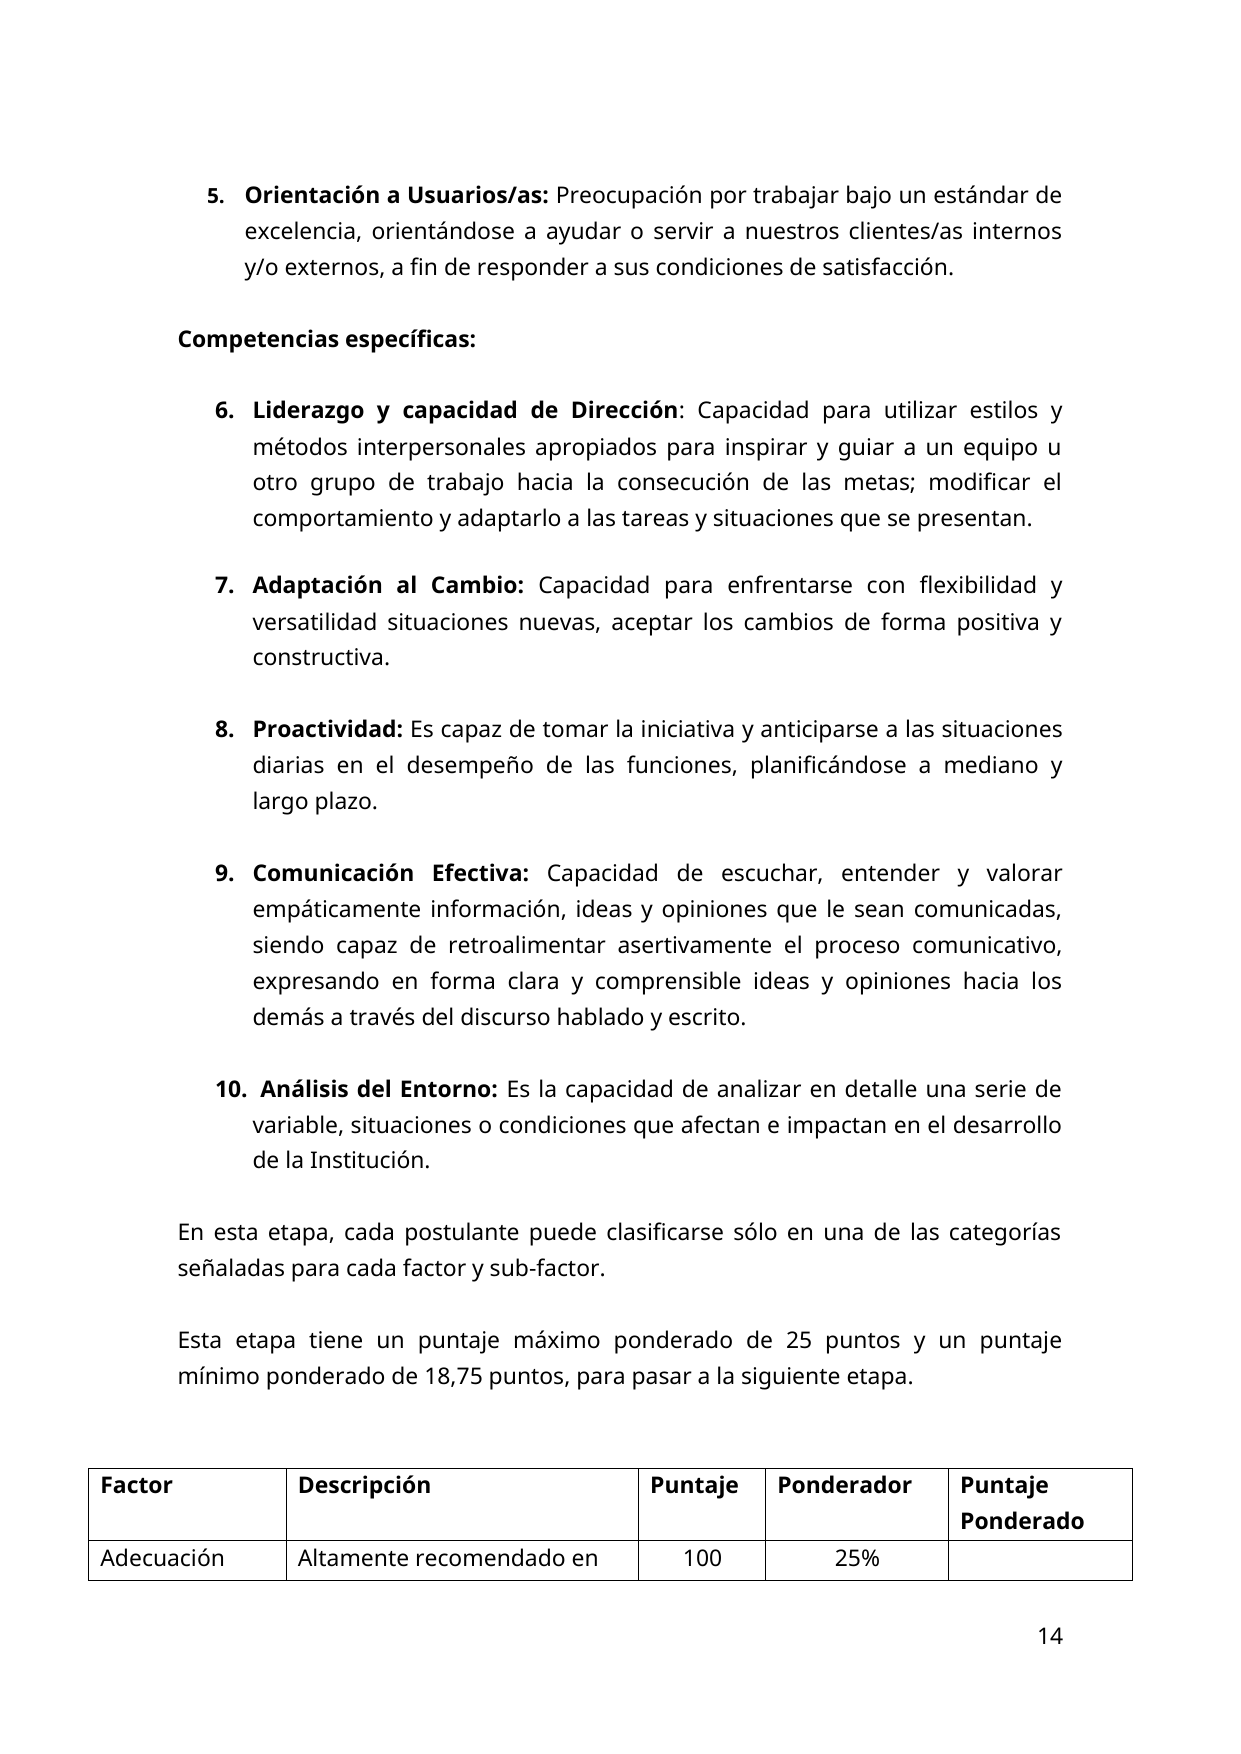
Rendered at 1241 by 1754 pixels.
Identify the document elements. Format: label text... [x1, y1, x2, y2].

table_header Puntaje Ponderado [949, 1469, 1132, 1540]
table_cell 100 [639, 1541, 765, 1580]
text Competencias específicas: [177, 323, 1063, 354]
list Comunicación Efectiva: Capacidad de escuchar, entender y valorar empáticamente información, ideas y opiniones que le sean comunicadas, siendo capaz de retroalimentar asertivamente el proceso comunicativo, expresando en forma clara y comprensible ideas y opiniones hacia los demás a través del discurso hablado y escrito. [215, 857, 1063, 1032]
table_cell 25% [766, 1541, 948, 1580]
table_header Puntaje [639, 1469, 765, 1540]
text En esta etapa, cada postulante puede clasificarse sólo en una de las categorías señaladas para cada factor y sub-factor. [177, 1216, 1063, 1283]
table_header Descripción [287, 1469, 638, 1540]
list Análisis del Entorno: Es la capacidad de analizar en detalle una serie de variable, situaciones o condiciones que afectan e impactan en el desarrollo de la Institución. [215, 1073, 1063, 1176]
table_header Factor [89, 1469, 286, 1540]
table_header Ponderador [766, 1469, 948, 1540]
list Orientación a Usuarios/as: Preocupación por trabajar bajo un estándar de excelencia, orientándose a ayudar o servir a nuestros clientes/as internos y/o externos, a fin de responder a sus condiciones de satisfacción. [207, 179, 1063, 282]
text Esta etapa tiene un puntaje máximo ponderado de 25 puntos y un puntaje mínimo ponderado de 18,75 puntos, para pasar a la siguiente etapa. [177, 1324, 1063, 1391]
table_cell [89, 1541, 286, 1580]
table_cell 25 [949, 1541, 1132, 1580]
list Liderazgo y capacidad de Dirección: Capacidad para utilizar estilos y métodos interpersonales apropiados para inspirar y guiar a un equipo u otro grupo de trabajo hacia la consecución de las metas; modificar el comportamiento y adaptarlo a las tareas y situaciones que se presentan. [215, 394, 1063, 533]
list Proactividad: Es capaz de tomar la iniciativa y anticiparse a las situaciones diarias en el desempeño de las funciones, planificándose a mediano y largo plazo. [215, 713, 1063, 816]
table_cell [287, 1541, 638, 1580]
list Adaptación al Cambio: Capacidad para enfrentarse con flexibilidad y versatilidad situaciones nuevas, aceptar los cambios de forma positiva y constructiva. [215, 569, 1063, 673]
